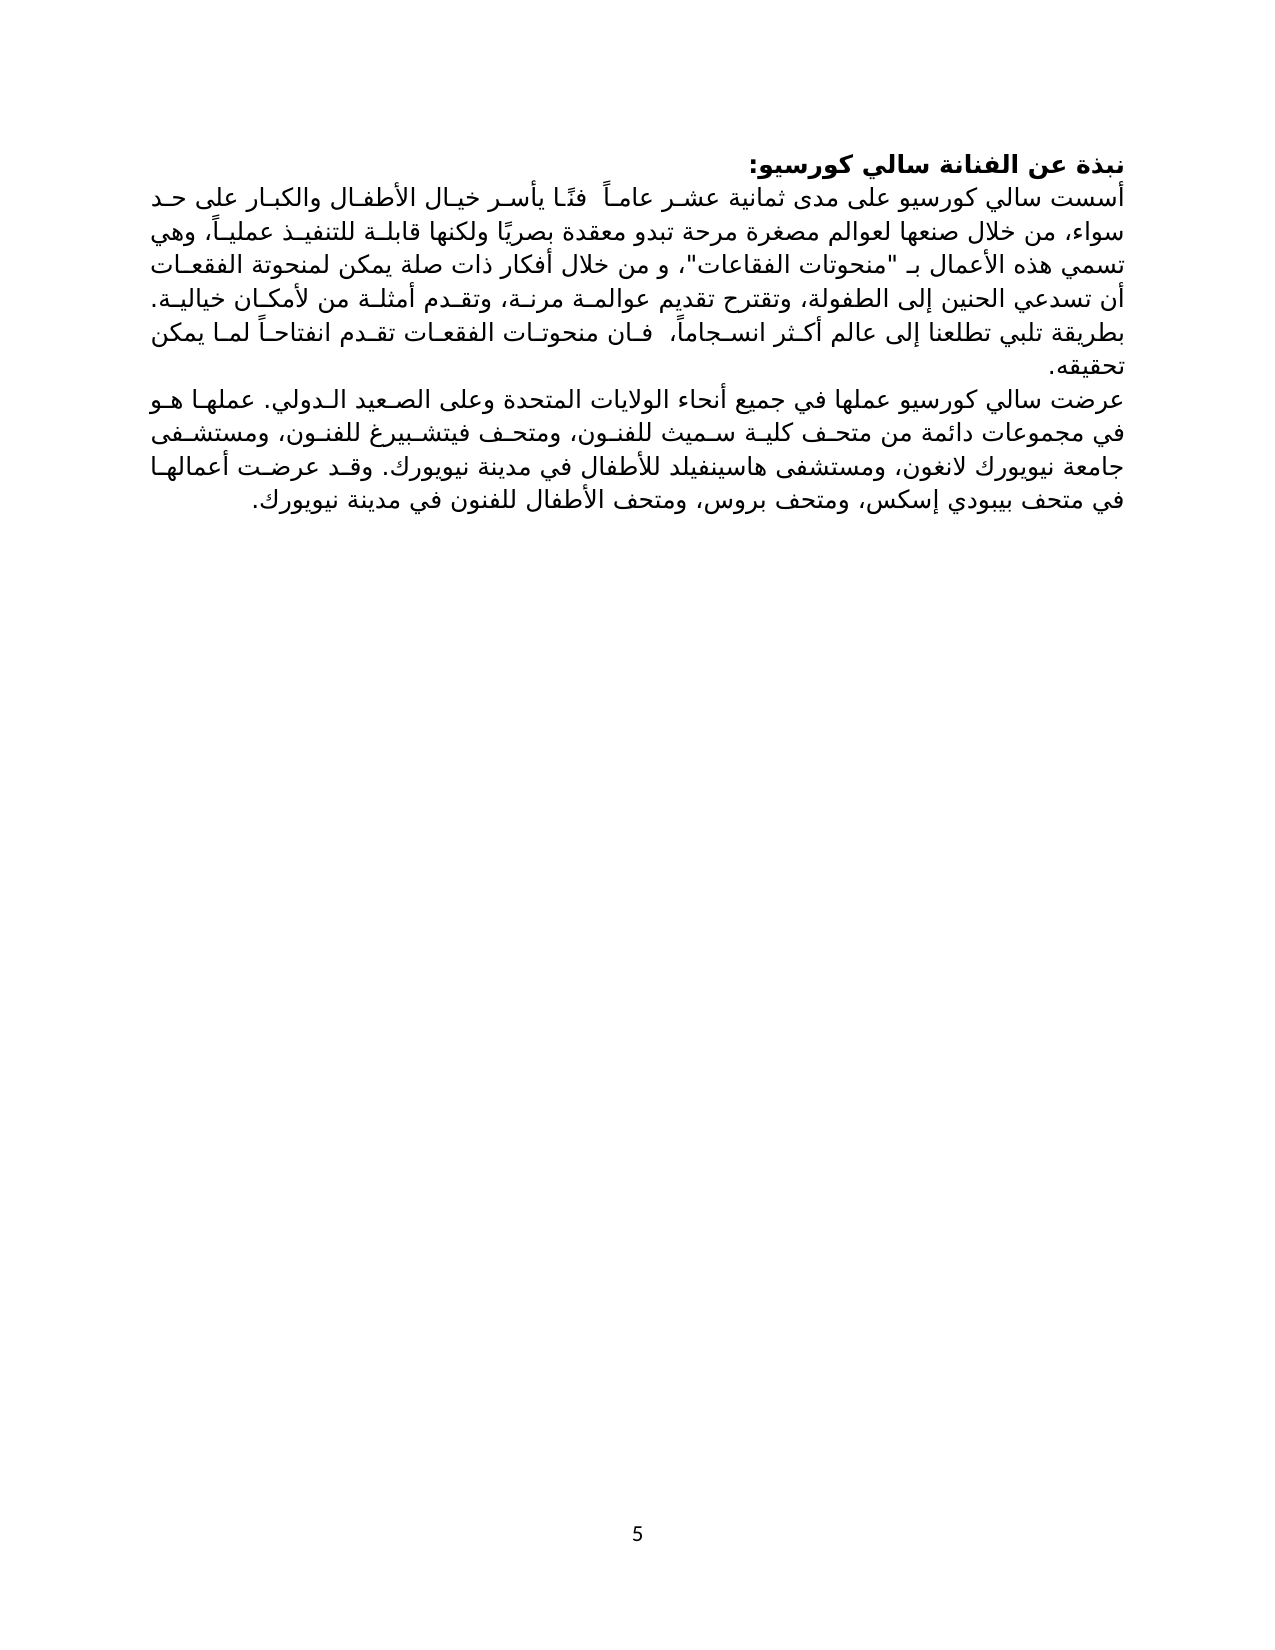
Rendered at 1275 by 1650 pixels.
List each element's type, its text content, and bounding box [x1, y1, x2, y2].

text نبذة عن الفنانة سالي كورسيو: [150, 150, 1125, 179]
text عرضت سالي كورسيو عملها في جميع أنحاء الولايات المتحدة وعلى الصعيد الدولي. عملها هو في مجموعات دائمة من متحف كلية سميث للفنون، ومتحف فيتشبيرغ للفنون، ومستشفى جامعة نيويورك لانغون، ومستشفى هاسينفيلد للأطفال في مدينة نيويورك. وقد عرضت أعمالها في متحف بيبودي إسكس، ومتحف بروس، ومتحف الأطفال للفنون في مدينة نيويورك. [150, 385, 1125, 514]
text أسست سالي كورسيو على مدى ثمانية عشر عاماً فنًا يأسر خيال الأطفال والكبار على حد سواء، من خلال صنعها لعوالم مصغرة مرحة تبدو معقدة بصريًا ولكنها قابلة للتنفيذ عملياً، وهي تسمي هذه الأعمال بـ "منحوتات الفقاعات"، و من خلال أفكار ذات صلة يمكن لمنحوتة الفقعات أن تسدعي الحنين إلى الطفولة، وتقترح تقديم عوالمة مرنة، وتقدم أمثلة من لأمكان خيالية. بطريقة تلبي تطلعنا إلى عالم أكثر انسجاماً، فان منحوتات الفقعات تقدم انفتاحاً لما يمكن تحقيقه. [150, 183, 1125, 380]
